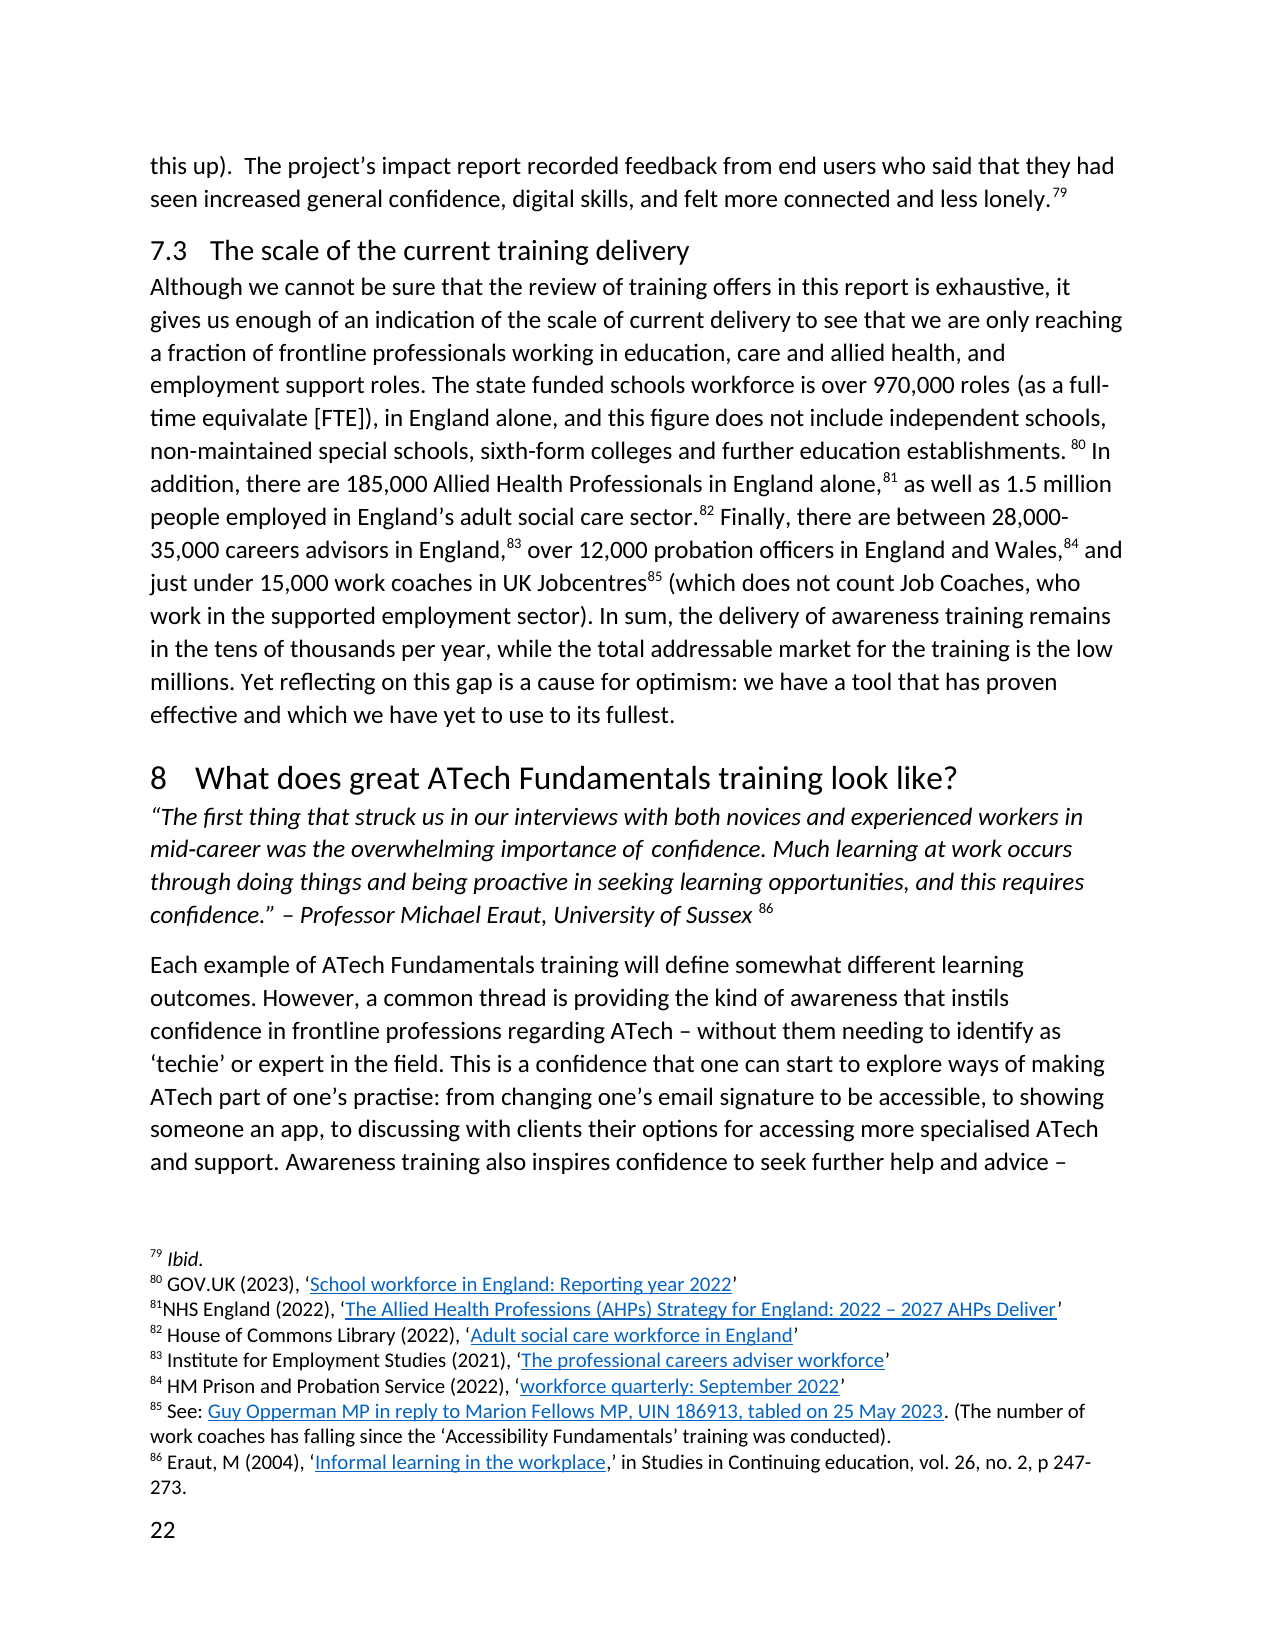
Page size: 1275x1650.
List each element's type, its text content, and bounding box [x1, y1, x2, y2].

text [150, 949, 1125, 1177]
text Although we cannot be sure that the review of training offers in this report is exhaustive, it gives us enough of an indication of the scale of current delivery to see that we are only reaching a fraction of frontline professionals working in education, care and allied health, and employment support roles. The state funded schools workforce is over 970,000 roles (as a full-time equivalate [FTE]), in England alone, and this figure does not include independent schools, non-maintained special schools, sixth-form colleges and further education establishments. In addition, there are 185,000 Allied Health Professionals in England alone, as well as 1.5 million people employed in England’s adult social care sector. Finally, there are between 28,000-35,000 careers advisors in England, over 12,000 probation officers in England and Wales, and just under 15,000 work coaches in UK Jobcentres (which does not count Job Coaches, who work in the supported employment sector). In sum, the delivery of awareness training remains in the tens of thousands per year, while the total addressable market for the training is the low millions. Yet reflecting on this gap is a cause for optimism: we have a tool that has proven effective and which we have yet to use to its fullest. [150, 271, 1125, 729]
subtitle What does great ATech Fundamentals training look like? [150, 757, 1125, 797]
text “The first thing that struck us in our interviews with both novices and experienced workers in mid‐career was the overwhelming importance of confidence. Much learning at work occurs through doing things and being proactive in seeking learning opportunities, and this requires confidence.” – Professor Michael Eraut, University of Sussex [150, 801, 1125, 930]
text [150, 150, 1125, 213]
subtitle The scale of the current training delivery [150, 232, 1125, 268]
